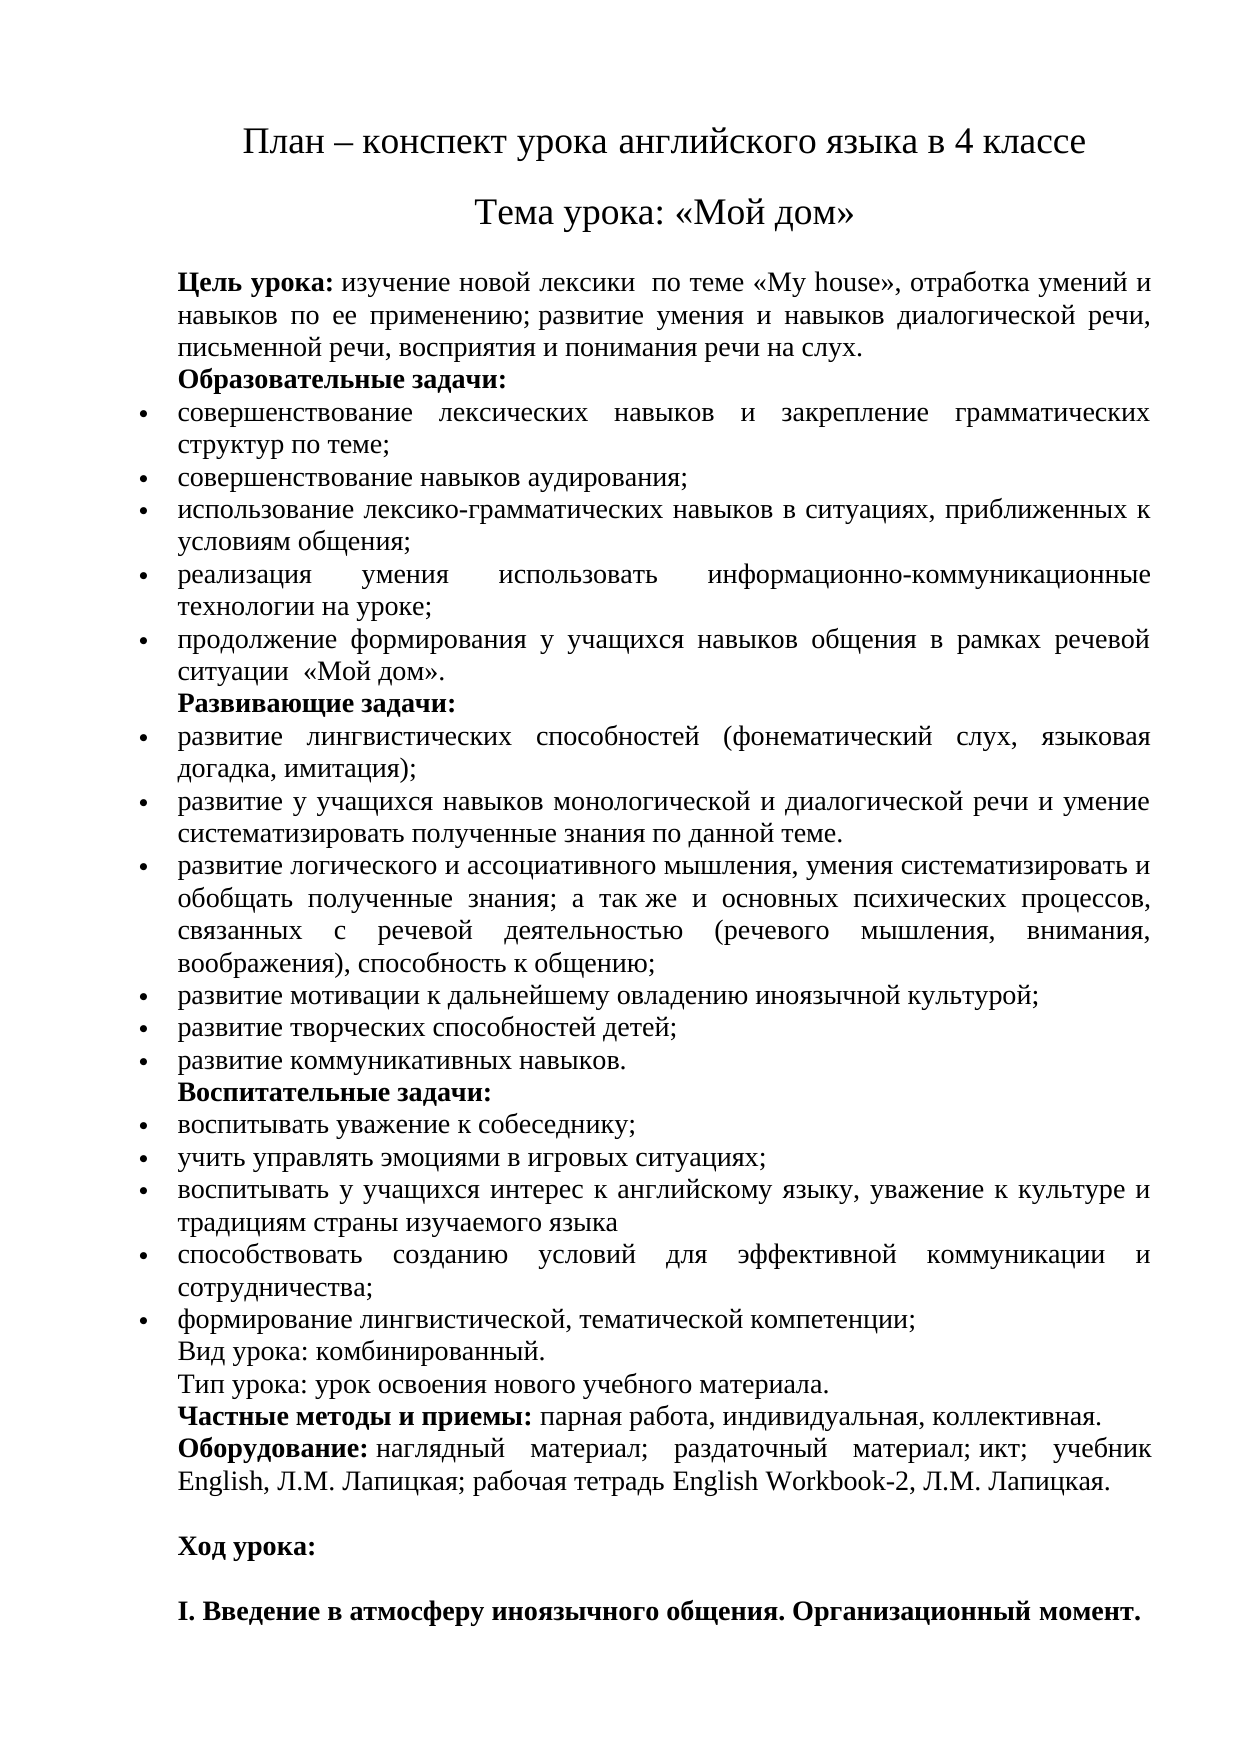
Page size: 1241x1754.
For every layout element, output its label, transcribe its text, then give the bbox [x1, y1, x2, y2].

list воспитывать у учащихся интерес к английскому языку, уважение к культуре и традициям страны изучаемого языка [140, 1172, 1152, 1237]
list развитие лингвистических способностей (фонематический слух, языковая догадка, имитация); [140, 719, 1152, 784]
text I. Введение в атмосферу иноязычного общения. Организационный момент. [177, 1593, 1152, 1626]
list развитие коммуникативных навыков. [140, 1043, 1152, 1075]
text Вид урока: комбинированный. [177, 1334, 1152, 1367]
text Оборудование: наглядный материал; раздаточный материал; икт; учебник English, Л.М. Лапицкая; рабочая тетрадь English Workbook-2, Л.М. Лапицкая. [177, 1432, 1152, 1496]
list развитие мотивации к дальнейшему овладению иноязычной культурой; [140, 978, 1152, 1010]
text Частные методы и приемы: парная работа, индивидуальная, коллективная. [177, 1399, 1152, 1432]
list развитие логического и ассоциативного мышления, умения систематизировать и обобщать полученные знания; а так же и основных психических процессов, связанных с речевой деятельностью (речевого мышления, внимания, воображения), способность к общению; [140, 848, 1152, 978]
list формирование лингвистической, тематической компетенции; [140, 1302, 1152, 1334]
text Развивающие задачи: [177, 686, 1152, 719]
text Ход урока: [177, 1529, 1152, 1561]
list продолжение формирования у учащихся навыков общения в рамках речевой ситуации «Мой дом». [140, 622, 1152, 686]
list совершенствование навыков аудирования; [140, 460, 1152, 492]
text Тема урока: «Мой дом» [177, 190, 1152, 233]
list использование лексико-грамматических навыков в ситуациях, приближенных к условиям общения; [140, 492, 1152, 557]
list совершенствование лексических навыков и закрепление грамматических структур по теме; [140, 395, 1152, 460]
list развитие творческих способностей детей; [140, 1010, 1152, 1043]
text Тип урока: урок освоения нового учебного материала. [177, 1367, 1152, 1399]
text План – конспект урока английского языка в 4 классе [177, 118, 1152, 161]
list реализация умения использовать информационно-коммуникационные технологии на уроке; [140, 557, 1152, 622]
list развитие у учащихся навыков монологической и диалогической речи и умение систематизировать полученные знания по данной теме. [140, 784, 1152, 848]
list учить управлять эмоциями в игровых ситуациях; [140, 1140, 1152, 1172]
text Образовательные задачи: [177, 362, 1152, 395]
text Цель урока: изучение новой лексики по теме «My house», отработка умений и навыков по ее применению; развитие умения и навыков диалогической речи, письменной речи, восприятия и понимания речи на слух. [177, 265, 1152, 362]
text Воспитательные задачи: [177, 1075, 1152, 1108]
list воспитывать уважение к собеседнику; [140, 1108, 1152, 1140]
list способствовать созданию условий для эффективной коммуникации и сотрудничества; [140, 1237, 1152, 1302]
